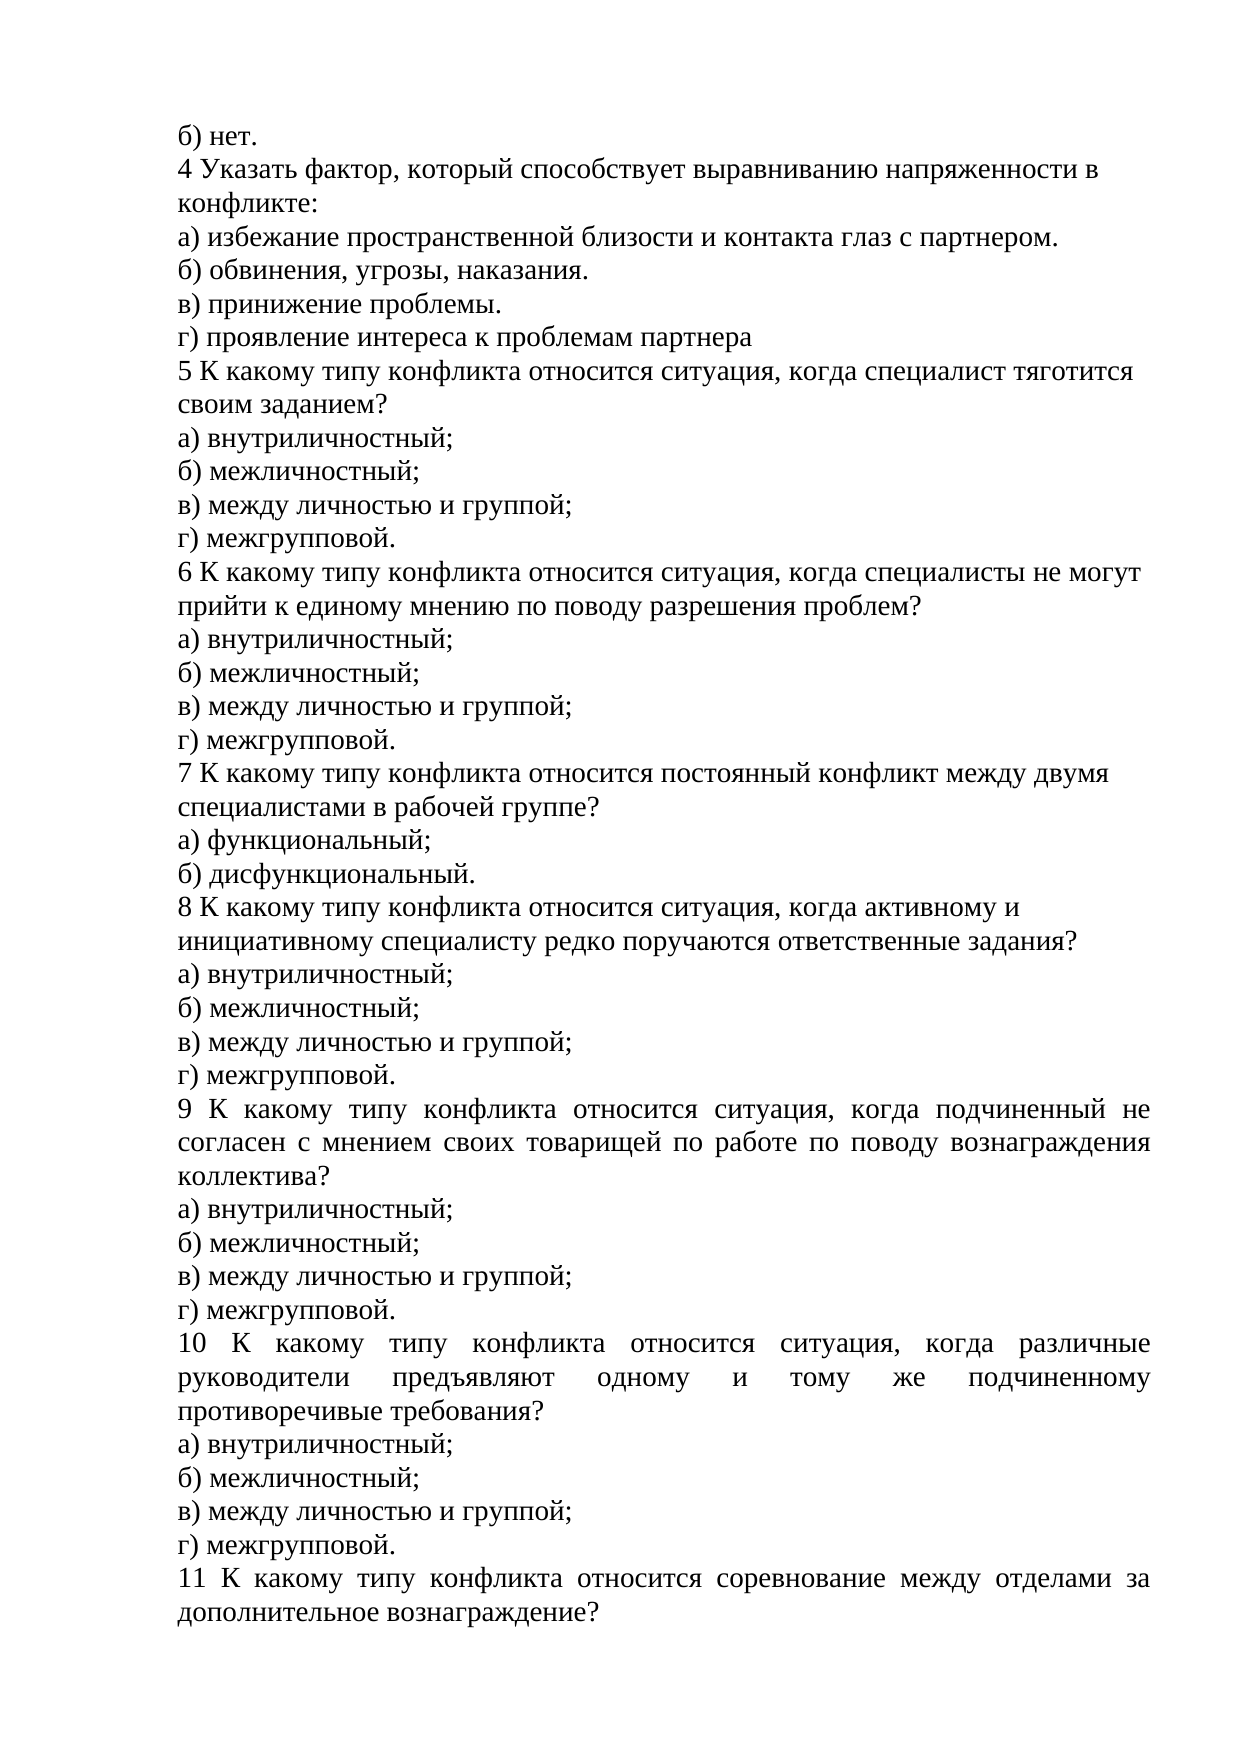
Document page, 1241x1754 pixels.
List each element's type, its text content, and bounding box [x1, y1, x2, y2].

text б) обвинения, угрозы, наказания. [177, 252, 1152, 286]
text г) межгрупповой. [177, 521, 1152, 554]
text в) между личностью и группой; [177, 1493, 1152, 1527]
text 4 Указать фактор, который способствует выравниванию напряженности в конфликте: [177, 152, 1152, 219]
text б) дисфункциональный. [177, 856, 1152, 889]
text 9 К какому типу конфликта относится ситуация, когда подчиненный не согласен с мнением своих товарищей по работе по поводу вознаграждения коллектива? [177, 1091, 1152, 1191]
text 8 К какому типу конфликта относится ситуация, когда активному и инициативному специалисту редко поручаются ответственные задания? [177, 889, 1152, 957]
text а) внутриличностный; [177, 621, 1152, 655]
text г) межгрупповой. [177, 1527, 1152, 1560]
text г) межгрупповой. [177, 1057, 1152, 1091]
text б) межличностный; [177, 655, 1152, 688]
text в) между личностью и группой; [177, 487, 1152, 521]
text 11 К какому типу конфликта относится соревнование между отделами за дополнительное вознаграждение? [177, 1560, 1152, 1627]
text б) межличностный; [177, 1225, 1152, 1258]
text б) нет. [177, 118, 1152, 152]
text а) внутриличностный; [177, 420, 1152, 453]
text в) принижение проблемы. [177, 286, 1152, 319]
text а) внутриличностный; [177, 1426, 1152, 1460]
text в) между личностью и группой; [177, 1258, 1152, 1292]
text г) межгрупповой. [177, 722, 1152, 755]
text б) межличностный; [177, 453, 1152, 487]
text 7 К какому типу конфликта относится постоянный конфликт между двумя специалистами в рабочей группе? [177, 755, 1152, 822]
text а) функциональный; [177, 822, 1152, 856]
text б) межличностный; [177, 990, 1152, 1024]
text а) внутриличностный; [177, 957, 1152, 990]
text а) внутриличностный; [177, 1191, 1152, 1225]
text б) межличностный; [177, 1460, 1152, 1493]
text 10 К какому типу конфликта относится ситуация, когда различные руководители предъявляют одному и тому же подчиненному противоречивые требования? [177, 1326, 1152, 1426]
text а) избежание пространственной близости и контакта глаз с партнером. [177, 219, 1152, 252]
text в) между личностью и группой; [177, 1024, 1152, 1057]
text 6 К какому типу конфликта относится ситуация, когда специалисты не могут прийти к единому мнению по поводу разрешения проблем? [177, 554, 1152, 621]
text г) межгрупповой. [177, 1292, 1152, 1326]
text г) проявление интереса к проблемам партнера [177, 319, 1152, 353]
text 5 К какому типу конфликта относится ситуация, когда специалист тяготится своим заданием? [177, 353, 1152, 420]
text в) между личностью и группой; [177, 688, 1152, 722]
